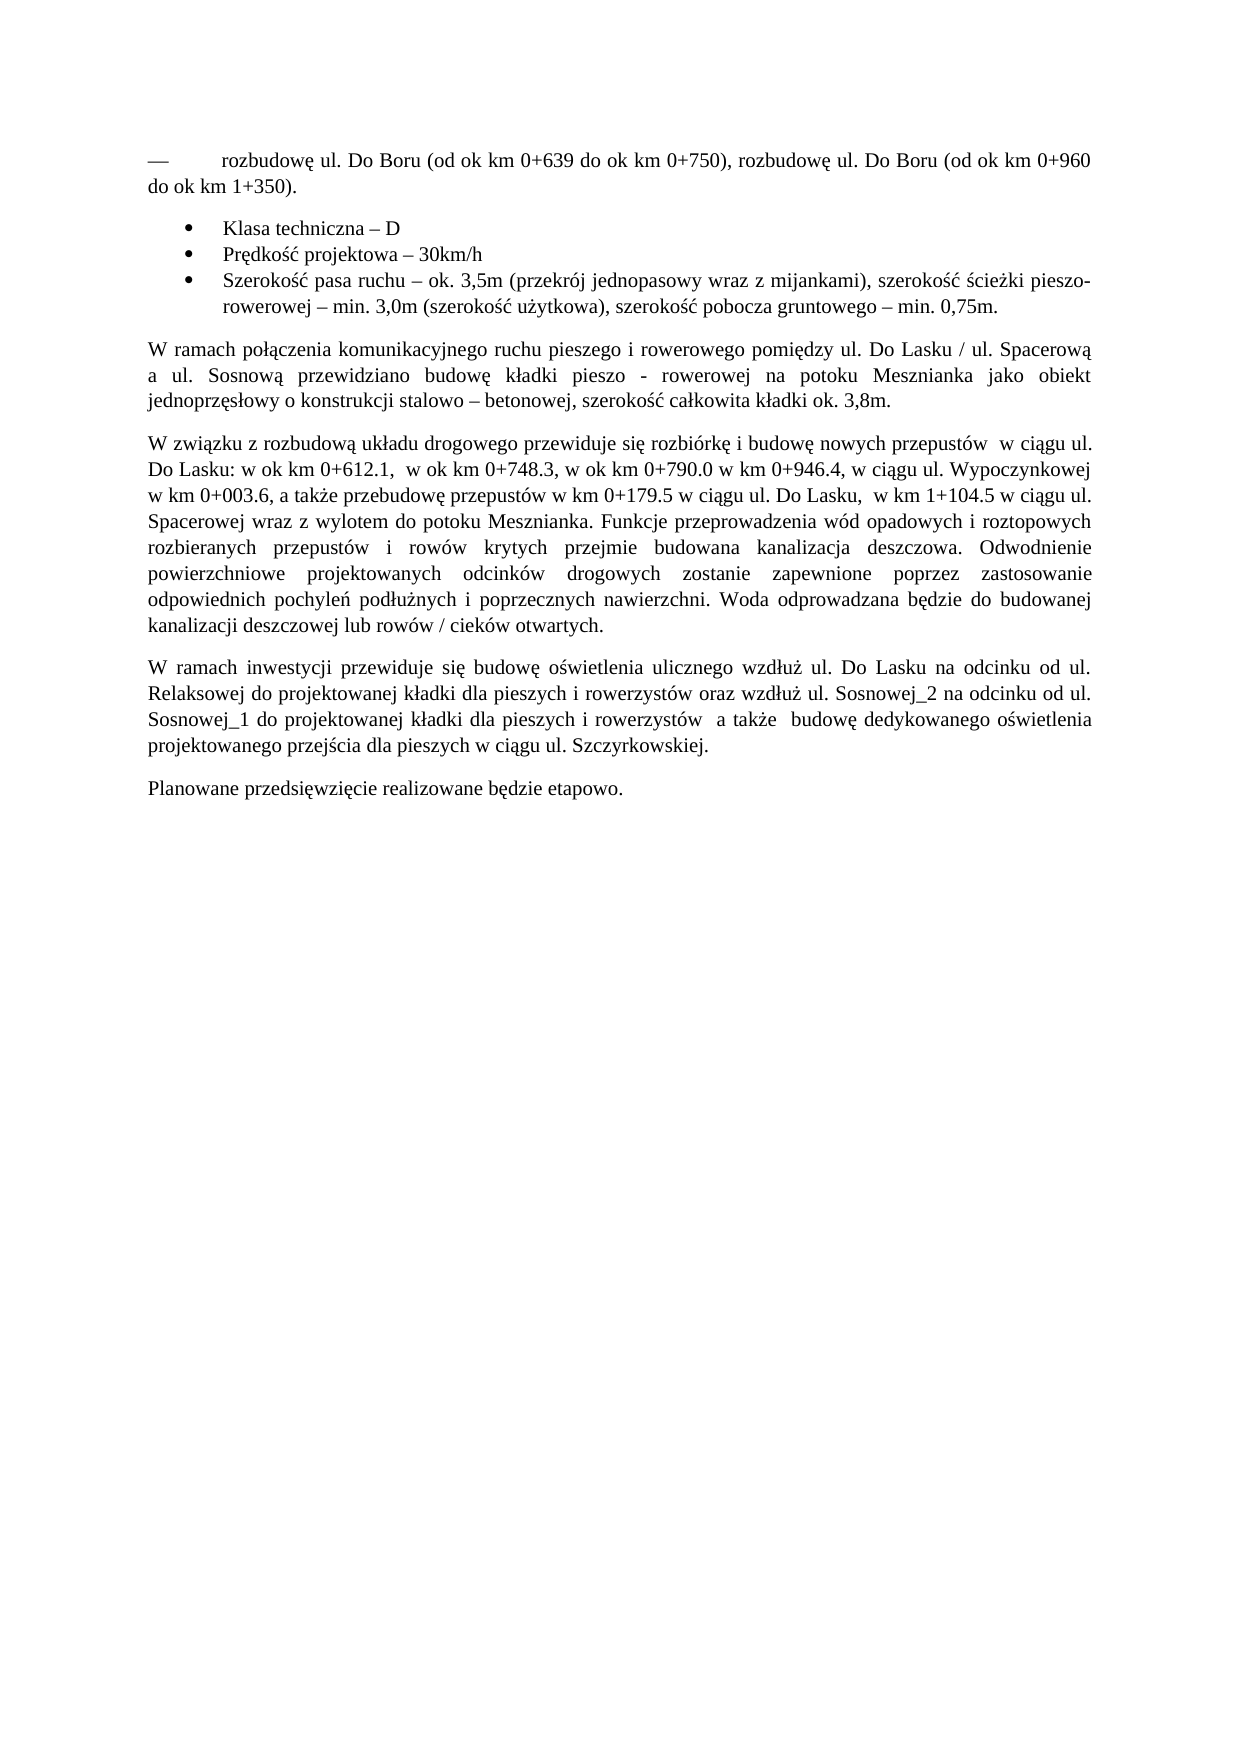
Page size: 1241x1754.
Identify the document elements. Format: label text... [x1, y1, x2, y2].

list Szerokość pasa ruchu – ok. 3,5m (przekrój jednopasowy wraz z mijankami), szerokość ścieżki pieszo-rowerowej – min. 3,0m (szerokość użytkowa), szerokość pobocza gruntowego – min. 0,75m. [185, 268, 1093, 318]
text — rozbudowę ul. Do Boru (od ok km 0+639 do ok km 0+750), rozbudowę ul. Do Boru (od ok km 0+960 do ok km 1+350). [148, 148, 1093, 198]
text W ramach połączenia komunikacyjnego ruchu pieszego i rowerowego pomiędzy ul. Do Lasku / ul. Spacerową a ul. Sosnową przewidziano budowę kładki pieszo - rowerowej na potoku Mesznianka jako obiekt jednoprzęsłowy o konstrukcji stalowo – betonowej, szerokość całkowita kładki ok. 3,8m. [148, 337, 1093, 412]
list Klasa techniczna – D [185, 216, 1093, 240]
text Planowane przedsięwzięcie realizowane będzie etapowo. [148, 776, 1093, 800]
text W ramach inwestycji przewiduje się budowę oświetlenia ulicznego wzdłuż ul. Do Lasku na odcinku od ul. Relaksowej do projektowanej kładki dla pieszych i rowerzystów oraz wzdłuż ul. Sosnowej_2 na odcinku od ul. Sosnowej_1 do projektowanej kładki dla pieszych i rowerzystów a także budowę dedykowanego oświetlenia projektowanego przejścia dla pieszych w ciągu ul. Szczyrkowskiej. [148, 655, 1093, 757]
list Prędkość projektowa – 30km/h [185, 242, 1093, 266]
text W związku z rozbudową układu drogowego przewiduje się rozbiórkę i budowę nowych przepustów w ciągu ul. Do Lasku: w ok km 0+612.1, w ok km 0+748.3, w ok km 0+790.0 w km 0+946.4, w ciągu ul. Wypoczynkowej w km 0+003.6, a także przebudowę przepustów w km 0+179.5 w ciągu ul. Do Lasku, w km 1+104.5 w ciągu ul. Spacerowej wraz z wylotem do potoku Mesznianka. Funkcje przeprowadzenia wód opadowych i roztopowych rozbieranych przepustów i rowów krytych przejmie budowana kanalizacja deszczowa. Odwodnienie powierzchniowe projektowanych odcinków drogowych zostanie zapewnione poprzez zastosowanie odpowiednich pochyleń podłużnych i poprzecznych nawierzchni. Woda odprowadzana będzie do budowanej kanalizacji deszczowej lub rowów / cieków otwartych. [148, 431, 1093, 637]
